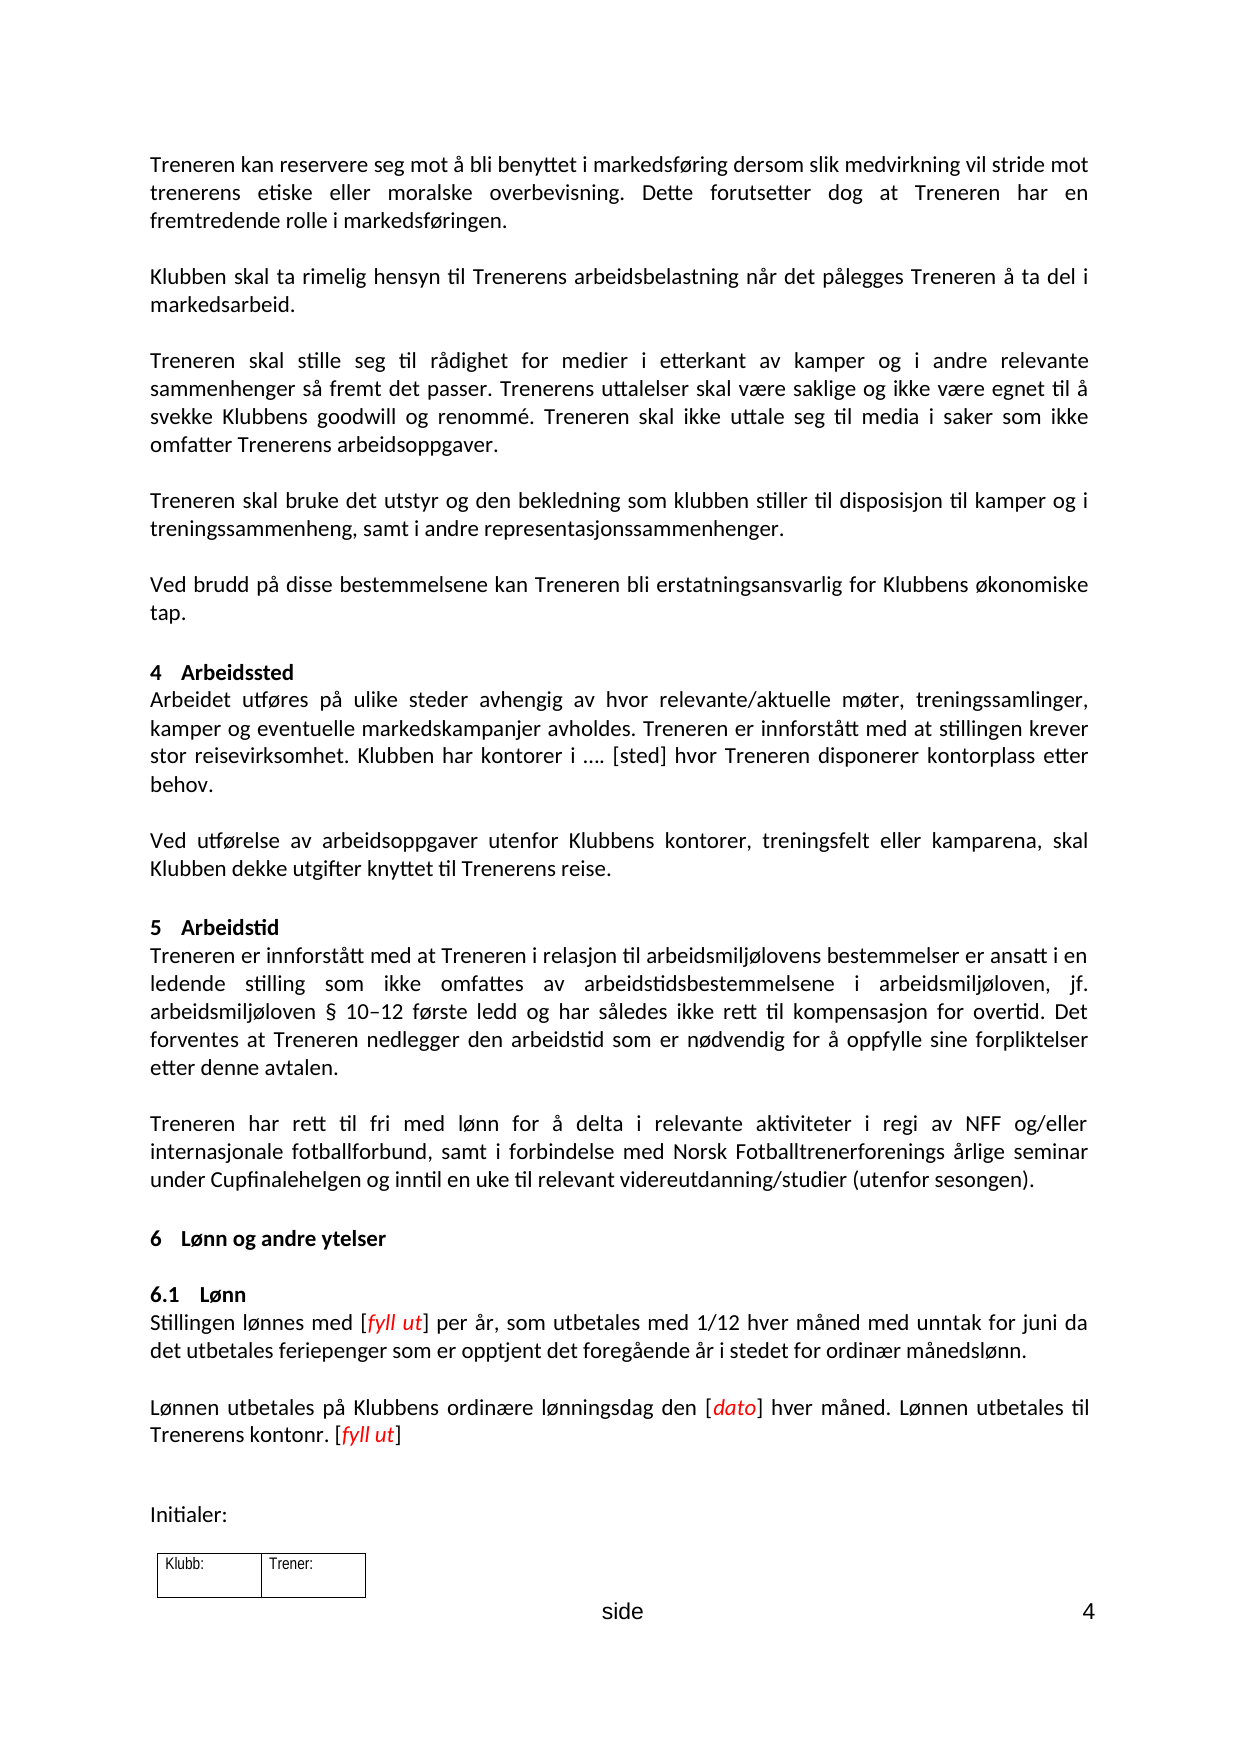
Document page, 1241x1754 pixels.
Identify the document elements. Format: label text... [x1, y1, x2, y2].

text Stillingen lønnes med [fyll ut] per år, som utbetales med 1/12 hver måned med unntak for juni da det utbetales feriepenger som er opptjent det foregående år i stedet for ordinær månedslønn. [150, 1308, 1090, 1364]
text Treneren skal stille seg til rådighet for medier i etterkant av kamper og i andre relevante sammenhenger så fremt det passer. Trenerens uttalelser skal være saklige og ikke være egnet til å svekke Klubbens goodwill og renommé. Treneren skal ikke uttale seg til media i saker som ikke omfatter Trenerens arbeidsoppgaver. [150, 346, 1090, 458]
text Lønnen utbetales på Klubbens ordinære lønningsdag den [dato] hver måned. Lønnen utbetales til Trenerens kontonr. [fyll ut] [150, 1393, 1090, 1449]
text Klubben skal ta rimelig hensyn til Trenerens arbeidsbelastning når det pålegges Treneren å ta del i markedsarbeid. [150, 234, 1090, 318]
text Treneren har rett til fri med lønn for å delta i relevante aktiviteter i regi av NFF og/eller internasjonale fotballforbund, samt i forbindelse med Norsk Fotballtrenerforenings årlige seminar under Cupfinalehelgen og inntil en uke til relevant videreutdanning/studier (utenfor sesongen). [150, 1109, 1090, 1193]
subtitle Arbeidstid [150, 913, 1090, 941]
text Treneren skal bruke det utstyr og den bekledning som klubben stiller til disposisjon til kamper og i treningssammenheng, samt i andre representasjonssammenhenger. [150, 486, 1090, 542]
text Arbeidet utføres på ulike steder avhengig av hvor relevante/aktuelle møter, treningssamlinger, kamper og eventuelle markedskampanjer avholdes. Treneren er innforstått med at stillingen krever stor reisevirksomhet. Klubben har kontorer i …. [sted] hvor Treneren disponerer kontorplass etter behov. [150, 686, 1090, 798]
subtitle Lønn [150, 1281, 1090, 1308]
text Ved utførelse av arbeidsoppgaver utenfor Klubbens kontorer, treningsfelt eller kamparena, skal Klubben dekke utgifter knyttet til Trenerens reise. [150, 826, 1090, 882]
text Treneren er innforstått med at Treneren i relasjon til arbeidsmiljølovens bestemmelser er ansatt i en ledende stilling som ikke omfattes av arbeidstidsbestemmelsene i arbeidsmiljøloven, jf. arbeidsmiljøloven § 10–12 første ledd og har således ikke rett til kompensasjon for overtid. Det forventes at Treneren nedlegger den arbeidstid som er nødvendig for å oppfylle sine forpliktelser etter denne avtalen. [150, 941, 1090, 1081]
text Treneren kan reservere seg mot å bli benyttet i markedsføring dersom slik medvirkning vil stride mot trenerens etiske eller moralske overbevisning. Dette forutsetter dog at Treneren har en fremtredende rolle i markedsføringen. [150, 150, 1090, 234]
subtitle Arbeidssted [150, 658, 1090, 686]
text Ved brudd på disse bestemmelsene kan Treneren bli erstatningsansvarlig for Klubbens økonomiske tap. [150, 570, 1090, 626]
subtitle Lønn og andre ytelser [150, 1224, 1090, 1252]
